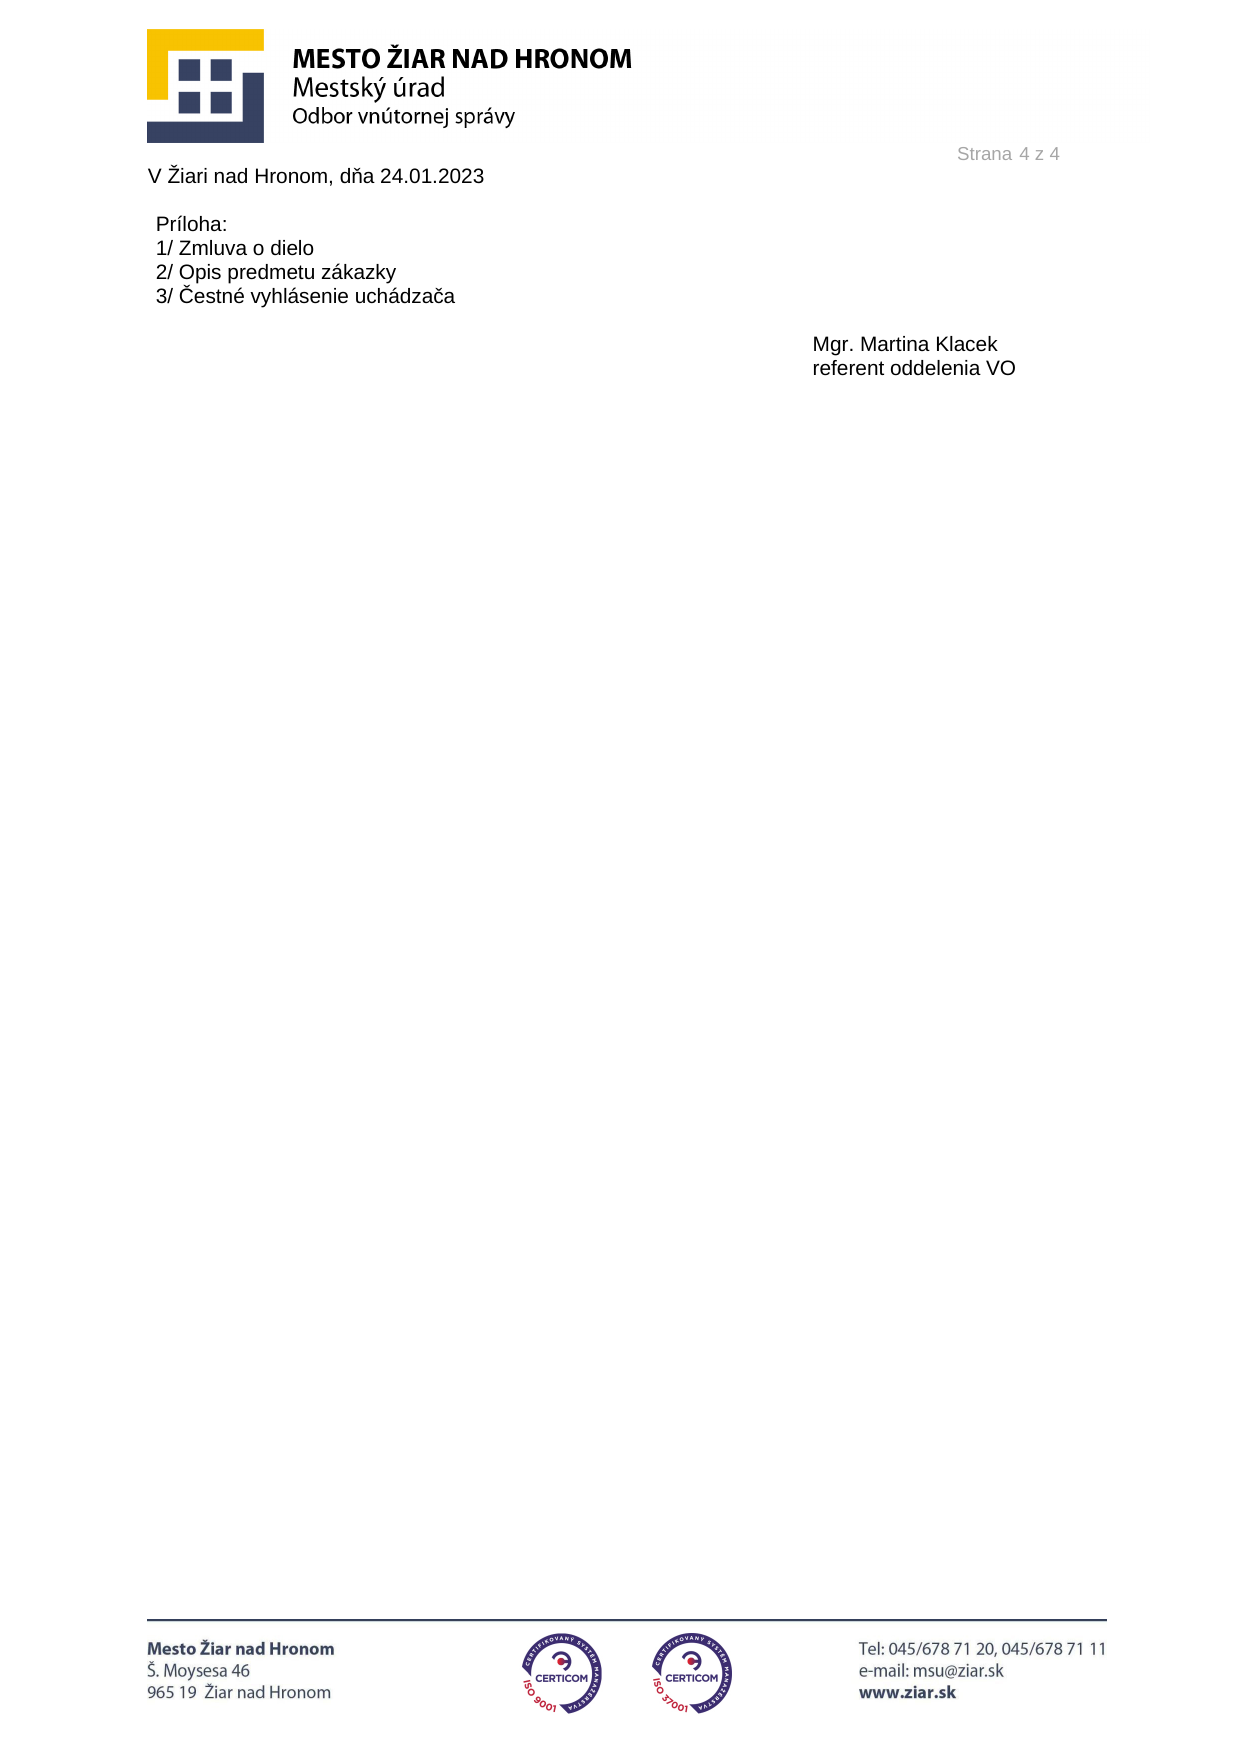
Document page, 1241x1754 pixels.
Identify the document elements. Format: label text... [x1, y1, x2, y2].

text Príloha: [156, 212, 1152, 236]
picture [147, 1619, 1107, 1727]
text referent oddelenia VO [148, 356, 1152, 380]
text V Žiari nad Hronom, dňa 24.01.2023 [148, 164, 1152, 188]
text 2/ Opis predmetu zákazky [156, 260, 1152, 284]
text 1/ Zmluva o dielo [156, 236, 1152, 260]
text 3/ Čestné vyhlásenie uchádzača [156, 284, 1152, 308]
text Mgr. Martina Klacek [148, 332, 1152, 356]
picture [147, 29, 1150, 143]
